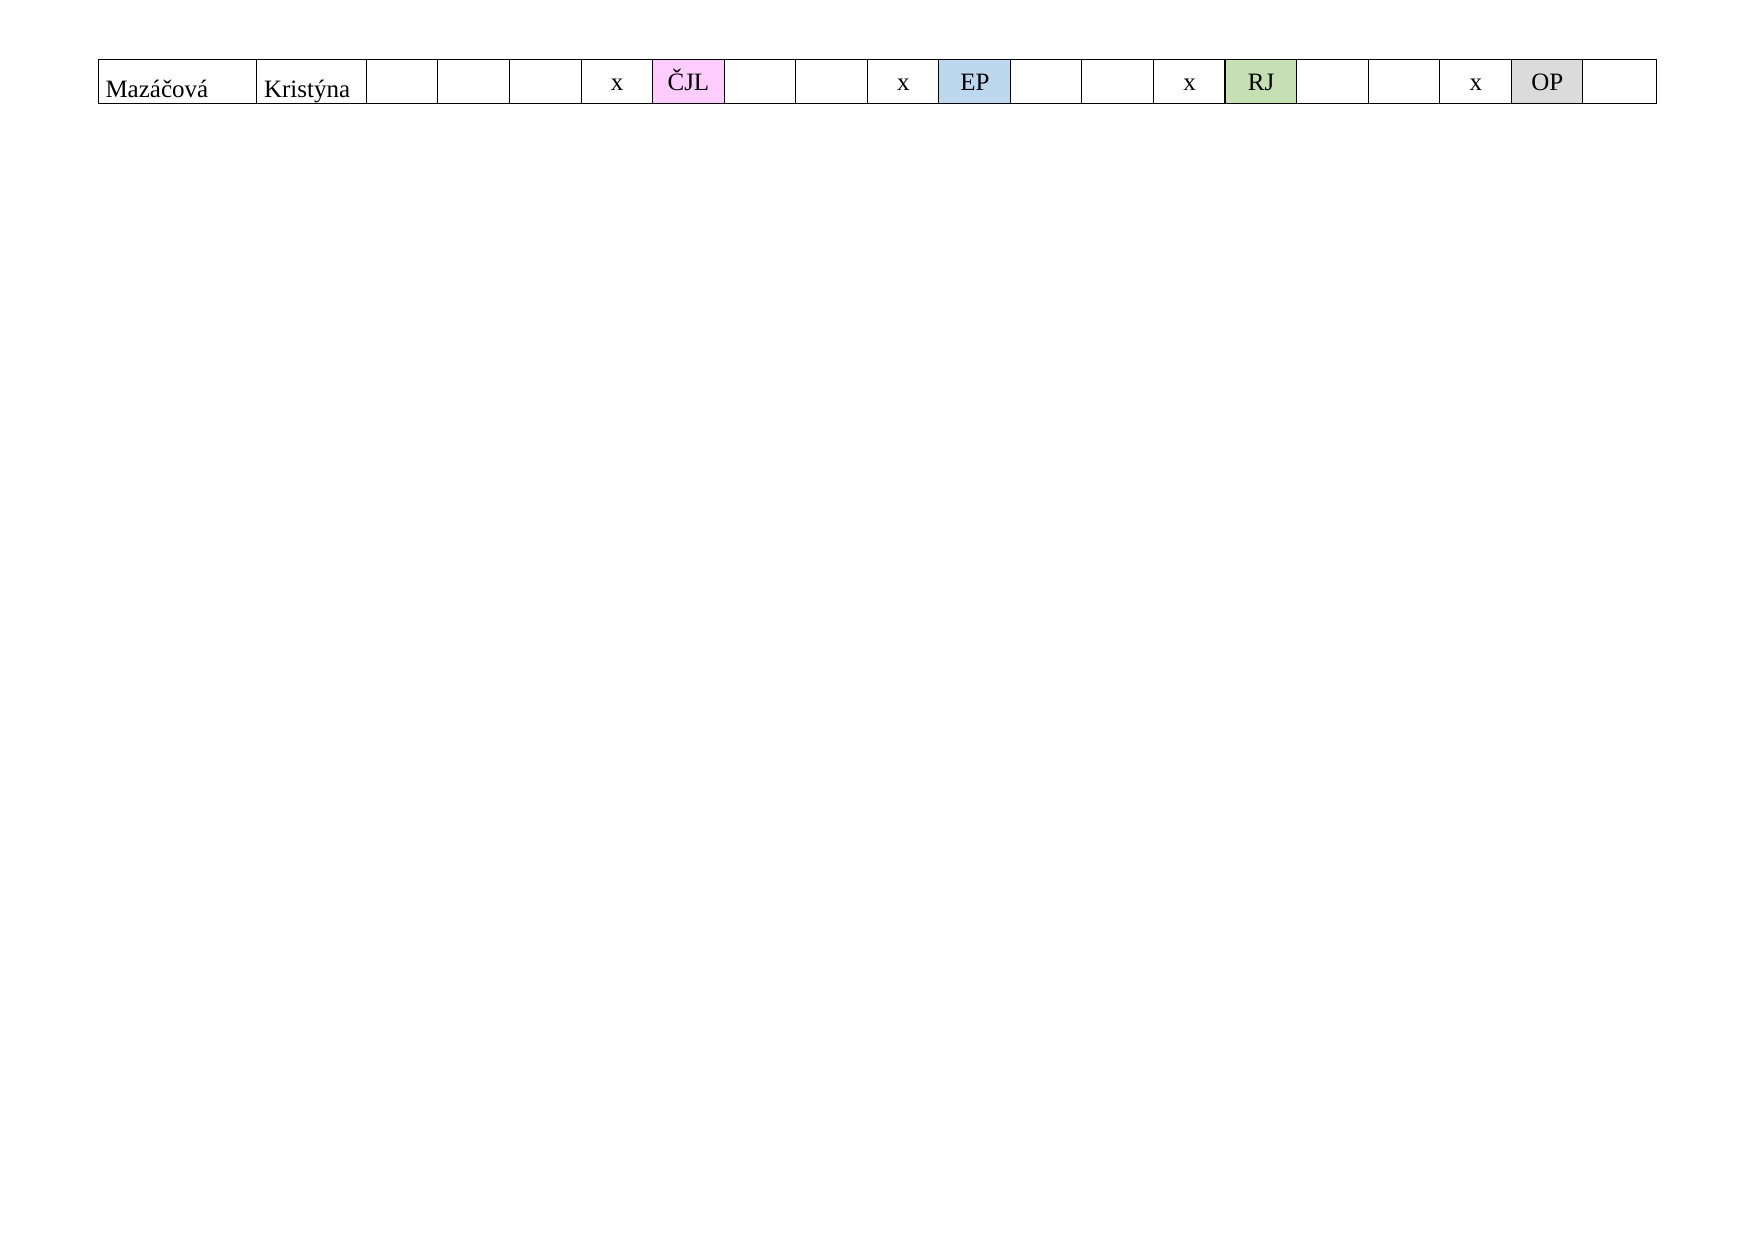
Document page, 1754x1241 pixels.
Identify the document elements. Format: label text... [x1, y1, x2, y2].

table_cell OP [1512, 60, 1582, 103]
table_cell [510, 60, 581, 103]
table_cell x [868, 60, 938, 103]
table_cell [1011, 60, 1081, 103]
table_cell Mazáčová [99, 60, 256, 103]
table_cell [1369, 60, 1439, 103]
table_cell x [1440, 60, 1511, 103]
table_cell x [1154, 60, 1224, 103]
table_cell [1082, 60, 1153, 103]
table_cell x [582, 60, 652, 103]
table_cell [438, 60, 509, 103]
table_cell EP [939, 60, 1010, 103]
table_cell Kristýna [257, 60, 366, 103]
table_cell [796, 60, 867, 103]
table_cell ČJL [653, 60, 724, 103]
table_cell RJ [1226, 60, 1296, 103]
table_cell [1297, 60, 1368, 103]
table_cell [367, 60, 437, 103]
table_cell [725, 60, 795, 103]
